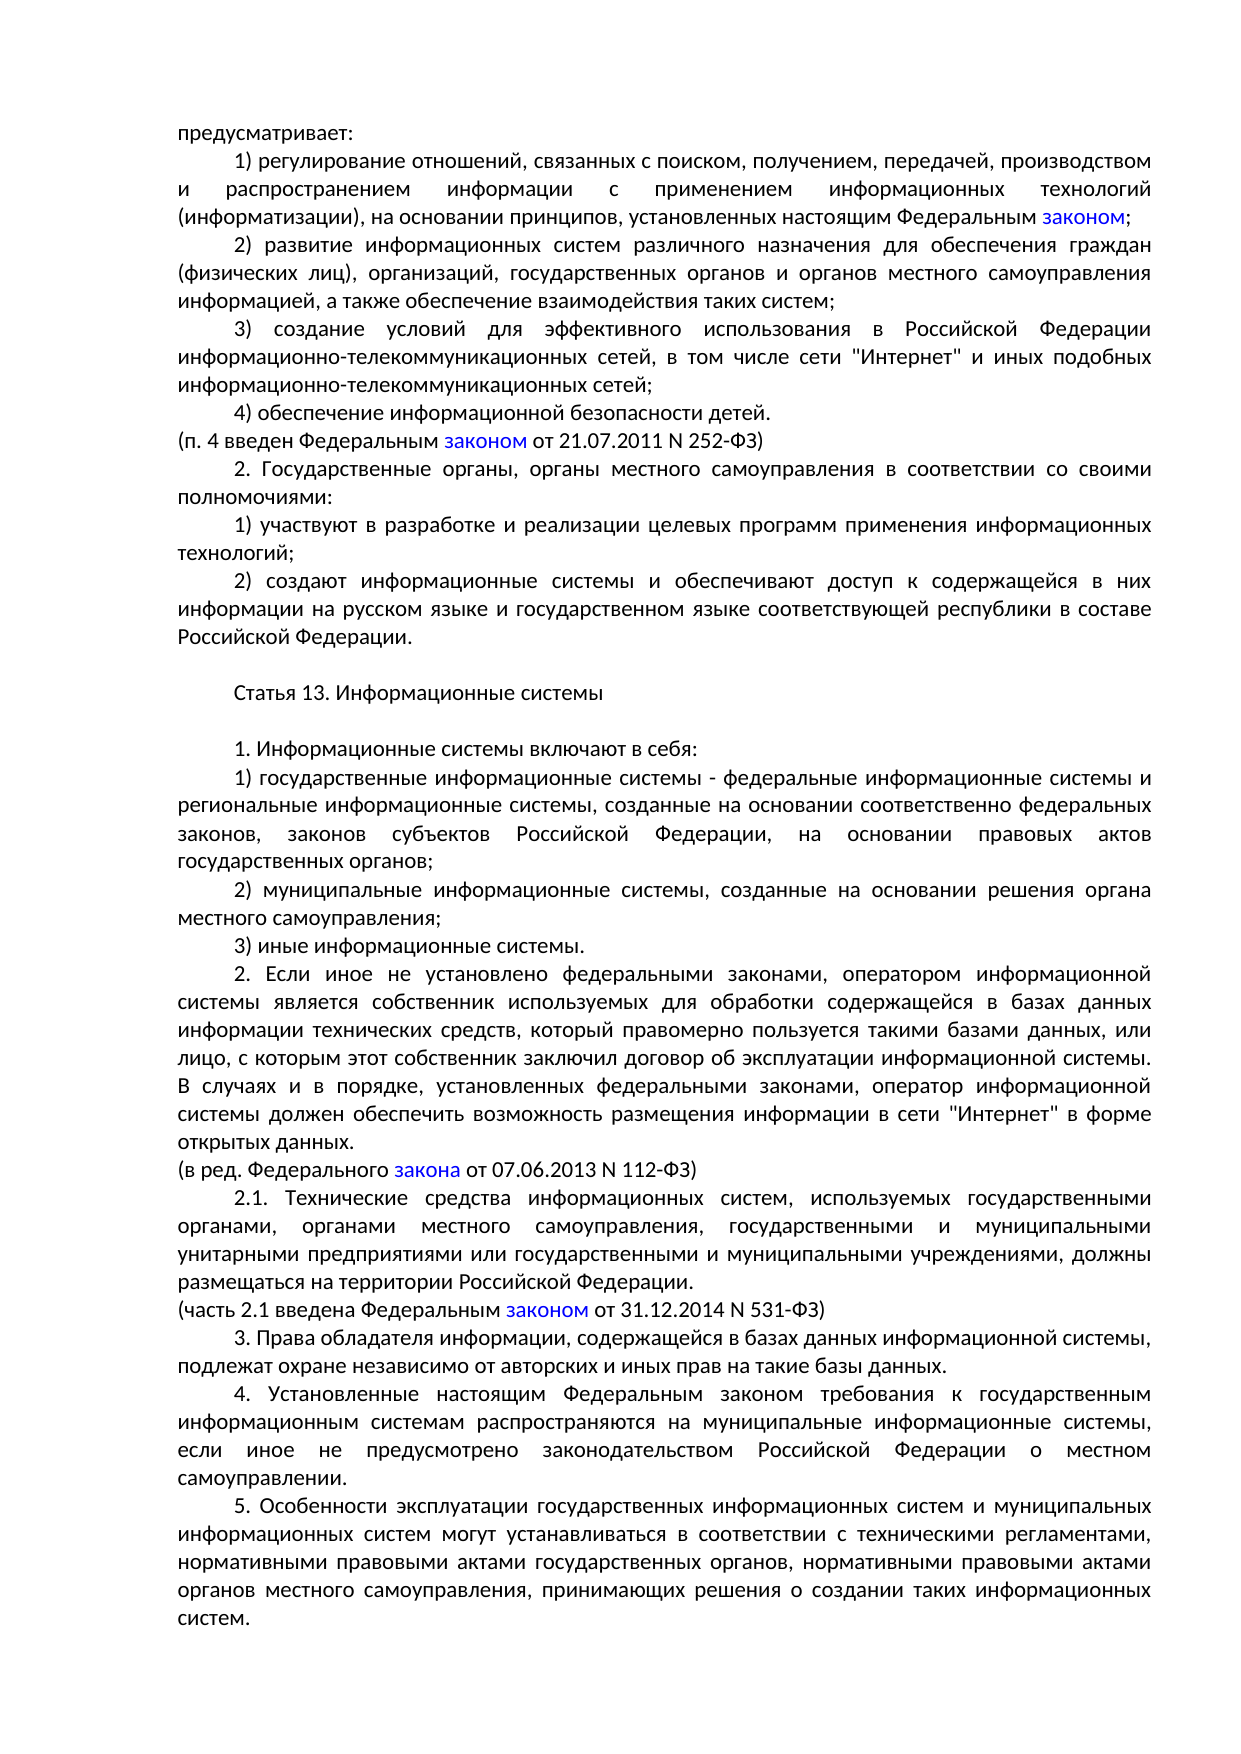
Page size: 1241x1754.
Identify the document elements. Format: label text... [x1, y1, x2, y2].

text 4) обеспечение информационной безопасности детей. [177, 398, 1152, 426]
text 2) развитие информационных систем различного назначения для обеспечения граждан (физических лиц), организаций, государственных органов и органов местного самоуправления информацией, а также обеспечение взаимодействия таких систем; [177, 230, 1152, 314]
text 2) муниципальные информационные системы, созданные на основании решения органа местного самоуправления; [177, 875, 1152, 931]
text 1) государственные информационные системы - федеральные информационные системы и региональные информационные системы, созданные на основании соответственно федеральных законов, законов субъектов Российской Федерации, на основании правовых актов государственных органов; [177, 763, 1152, 875]
text 3. Права обладателя информации, содержащейся в базах данных информационной системы, подлежат охране независимо от авторских и иных прав на такие базы данных. [177, 1323, 1152, 1379]
text (в ред. Федерального закона от 07.06.2013 N 112-ФЗ) [177, 1155, 1152, 1183]
text 1) регулирование отношений, связанных с поиском, получением, передачей, производством и распространением информации с применением информационных технологий (информатизации), на основании принципов, установленных настоящим Федеральным законом; [177, 146, 1152, 230]
text (п. 4 введен Федеральным законом от 21.07.2011 N 252-ФЗ) [177, 426, 1152, 454]
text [177, 118, 1152, 146]
text Статья 13. Информационные системы [177, 678, 1152, 707]
text 2.1. Технические средства информационных систем, используемых государственными органами, органами местного самоуправления, государственными и муниципальными унитарными предприятиями или государственными и муниципальными учреждениями, должны размещаться на территории Российской Федерации. [177, 1183, 1152, 1295]
text 1) участвуют в разработке и реализации целевых программ применения информационных технологий; [177, 510, 1152, 566]
text 5. Особенности эксплуатации государственных информационных систем и муниципальных информационных систем могут устанавливаться в соответствии с техническими регламентами, нормативными правовыми актами государственных органов, нормативными правовыми актами органов местного самоуправления, принимающих решения о создании таких информационных систем. [177, 1491, 1152, 1631]
text 1. Информационные системы включают в себя: [177, 734, 1152, 763]
text 4. Установленные настоящим Федеральным законом требования к государственным информационным системам распространяются на муниципальные информационные системы, если иное не предусмотрено законодательством Российской Федерации о местном самоуправлении. [177, 1379, 1152, 1491]
text 3) создание условий для эффективного использования в Российской Федерации информационно-телекоммуникационных сетей, в том числе сети "Интернет" и иных подобных информационно-телекоммуникационных сетей; [177, 314, 1152, 398]
text 2. Если иное не установлено федеральными законами, оператором информационной системы является собственник используемых для обработки содержащейся в базах данных информации технических средств, который правомерно пользуется такими базами данных, или лицо, с которым этот собственник заключил договор об эксплуатации информационной системы. В случаях и в порядке, установленных федеральными законами, оператор информационной системы должен обеспечить возможность размещения информации в сети "Интернет" в форме открытых данных. [177, 959, 1152, 1155]
text 2. Государственные органы, органы местного самоуправления в соответствии со своими полномочиями: [177, 454, 1152, 510]
text (часть 2.1 введена Федеральным законом от 31.12.2014 N 531-ФЗ) [177, 1295, 1152, 1323]
text 3) иные информационные системы. [177, 931, 1152, 959]
text 2) создают информационные системы и обеспечивают доступ к содержащейся в них информации на русском языке и государственном языке соответствующей республики в составе Российской Федерации. [177, 566, 1152, 651]
